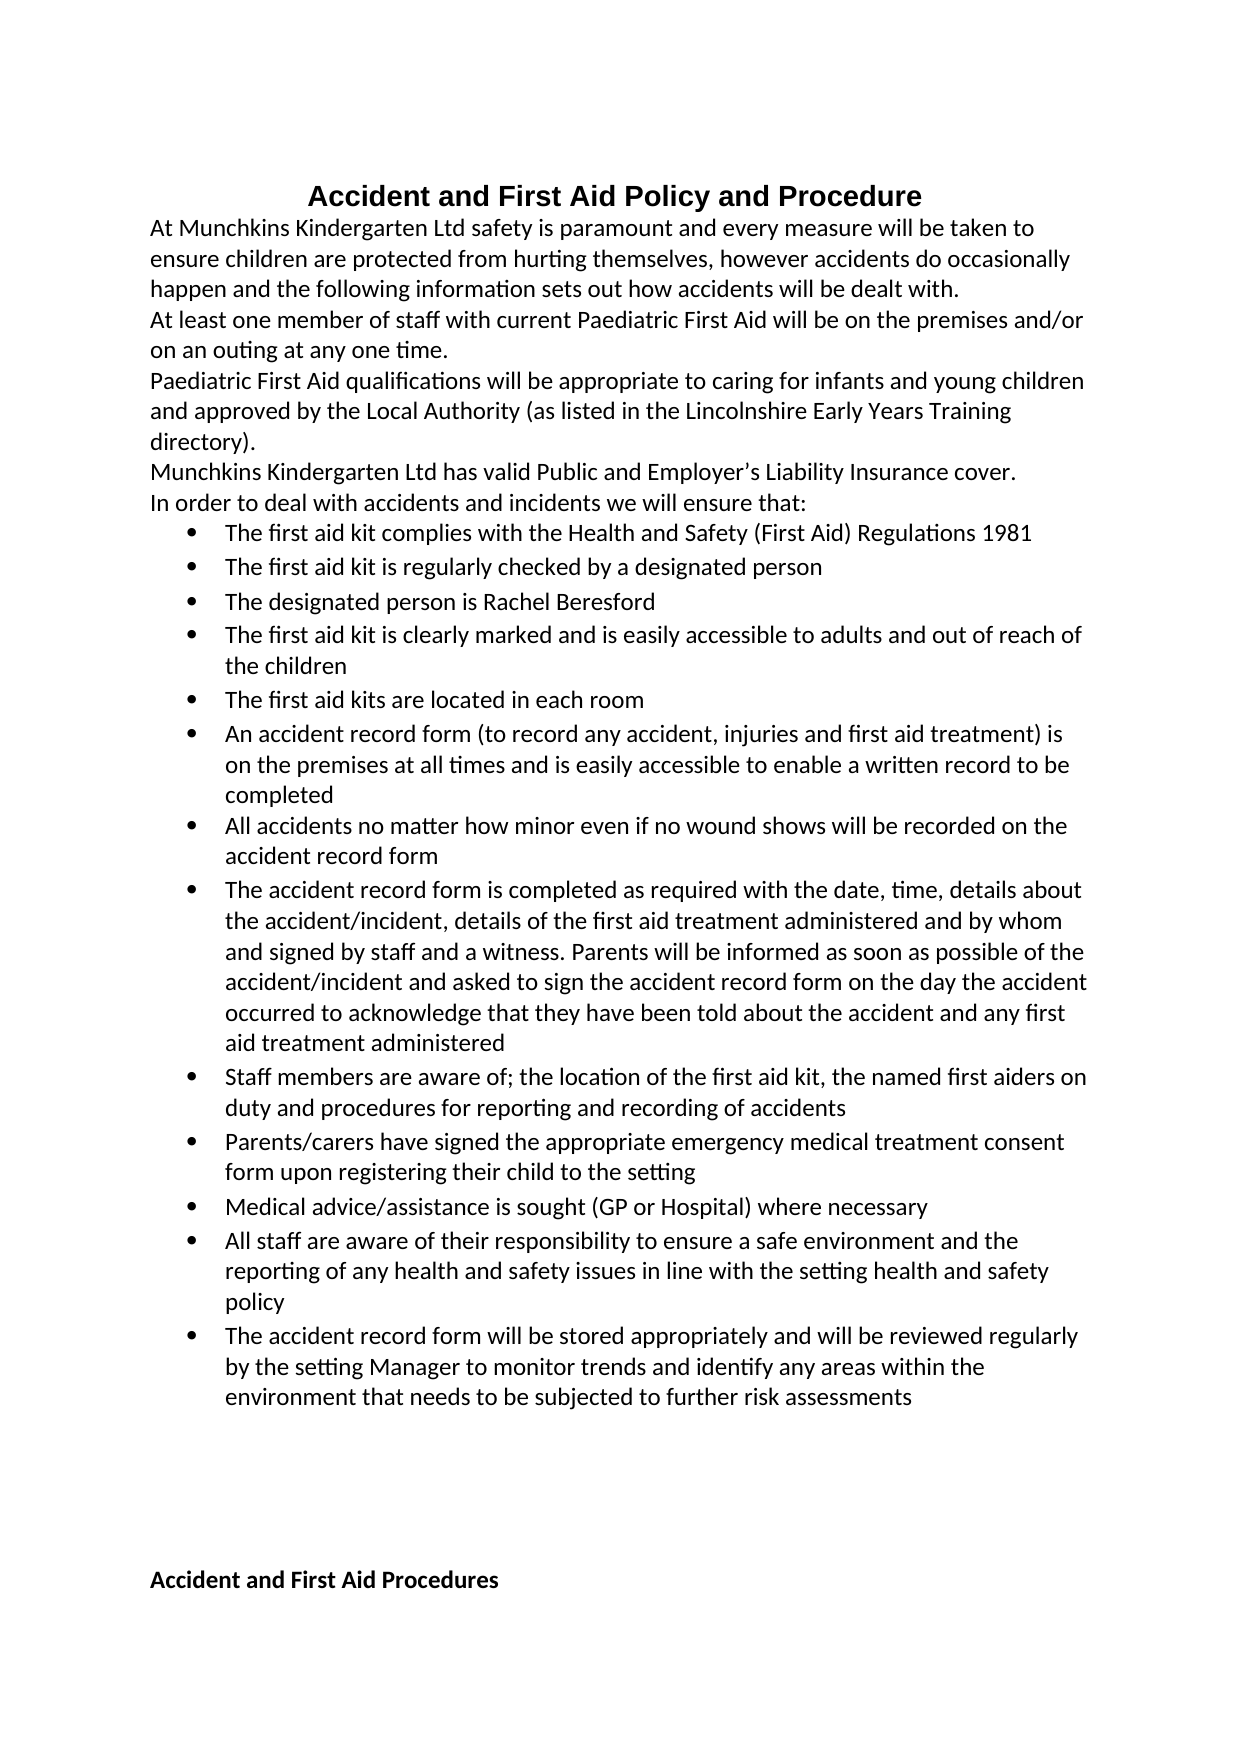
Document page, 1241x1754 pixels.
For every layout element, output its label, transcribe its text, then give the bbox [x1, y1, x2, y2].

list Medical advice/assistance is sought (GP or Hospital) where necessary [187, 1191, 1090, 1221]
text At Munchkins Kindergarten Ltd safety is paramount and every measure will be taken to ensure children are protected from hurting themselves, however accidents do occasionally happen and the following information sets out how accidents will be dealt with. [150, 212, 1090, 304]
text At least one member of staff with current Paediatric First Aid will be on the premises and/or on an outing at any one time. [150, 304, 1090, 365]
list All accidents no matter how minor even if no wound shows will be recorded on the accident record form [187, 810, 1090, 871]
list All staff are aware of their responsibility to ensure a safe environment and the reporting of any health and safety issues in line with the setting health and safety policy [187, 1225, 1090, 1316]
list The accident record form is completed as required with the date, time, details about the accident/incident, details of the first aid treatment administered and by whom and signed by staff and a witness. Parents will be informed as soon as possible of the accident/incident and asked to sign the accident record form on the day the accident occurred to acknowledge that they have been told about the accident and any first aid treatment administered [187, 874, 1090, 1058]
list Staff members are aware of; the location of the first aid kit, the named first aiders on duty and procedures for reporting and recording of accidents [187, 1061, 1090, 1122]
text Munchkins Kindergarten Ltd has valid Public and Employer’s Liability Insurance cover. [150, 456, 1090, 487]
text Accident and First Aid Procedures [150, 1564, 1090, 1595]
text In order to deal with accidents and incidents we will ensure that: [150, 487, 1090, 517]
text Accident and First Aid Policy and Procedure [225, 179, 1090, 212]
list Parents/carers have signed the appropriate emergency medical treatment consent form upon registering their child to the setting [187, 1126, 1090, 1187]
list The designated person is Rachel Beresford [187, 586, 1090, 616]
list The accident record form will be stored appropriately and will be reviewed regularly by the setting Manager to monitor trends and identify any areas within the environment that needs to be subjected to further risk assessments [187, 1320, 1090, 1412]
list The first aid kit is regularly checked by a designated person [187, 552, 1090, 582]
list The first aid kits are located in each room [187, 684, 1090, 715]
text Paediatric First Aid qualifications will be appropriate to caring for infants and young children and approved by the Local Authority (as listed in the Lincolnshire Early Years Training directory). [150, 365, 1090, 456]
list An accident record form (to record any accident, injuries and first aid treatment) is on the premises at all times and is easily accessible to enable a written record to be completed [187, 718, 1090, 810]
list The first aid kit is clearly marked and is easily accessible to adults and out of reach of the children [187, 620, 1090, 681]
list The first aid kit complies with the Health and Safety (First Aid) Regulations 1981 [187, 517, 1090, 548]
